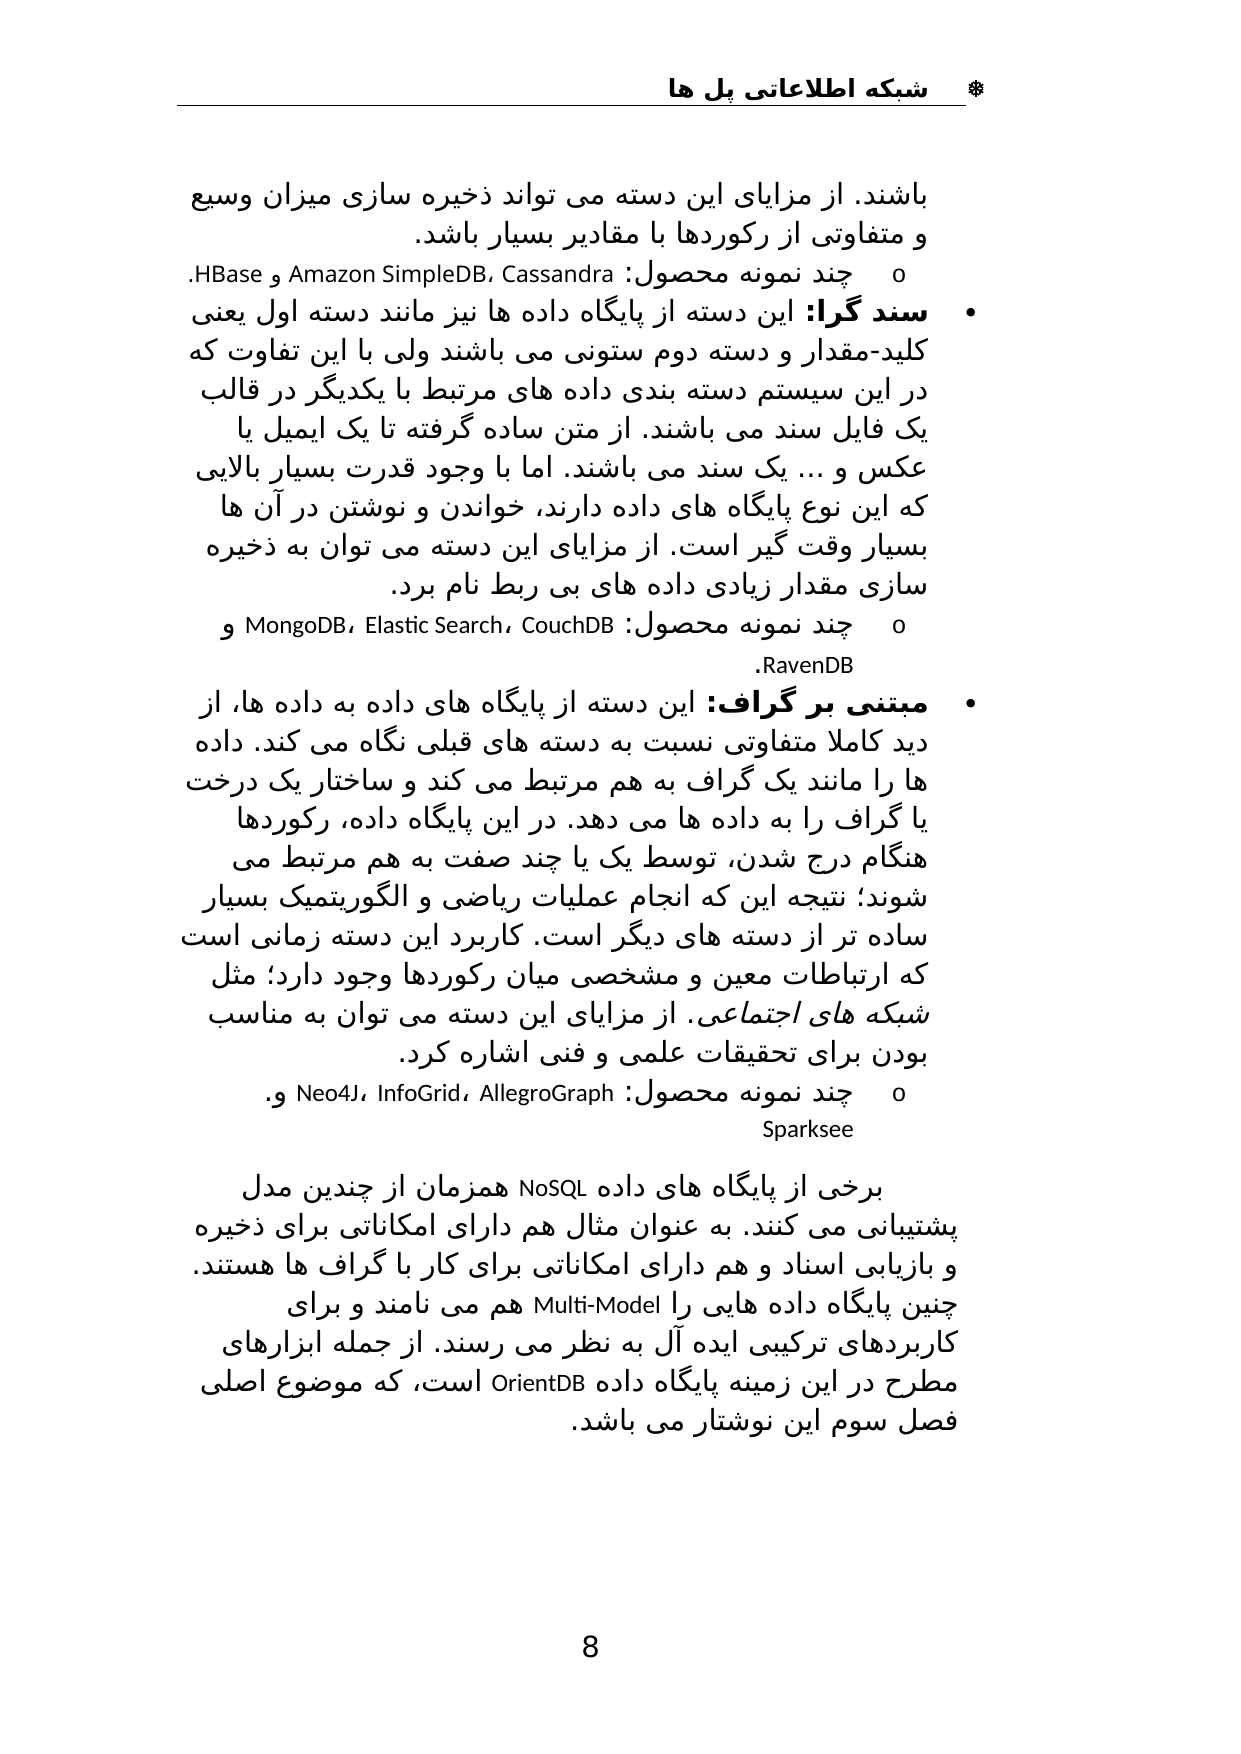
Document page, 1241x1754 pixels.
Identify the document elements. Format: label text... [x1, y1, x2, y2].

list چند نمونه محصول: Neo4J، InfoGrid، AllegroGraph و.Sparksee [177, 1074, 891, 1144]
list چند نمونه محصول: Amazon SimpleDB، Cassandra و HBase. [177, 255, 891, 290]
list سند گرا: این دسته از پایگاه داده ها نیز مانند دسته اول یعنی کلید-مقدار و دسته دوم ستونی می باشند ولی با این تفاوت که در این سیستم دسته بندی داده های مرتبط با یکدیگر در قالب یک فایل سند می باشند. از متن ساده گرفته تا یک ایمیل یا عکس و ... یک سند می باشند. اما با وجود قدرت بسیار بالایی که این نوع پایگاه های داده دارند، خواندن و نوشتن در آن ها بسیار وقت گیر است. از مزایای این دسته می توان به ذخیره سازی مقدار زیادی داده های بی ربط نام برد. [177, 295, 966, 601]
text برخی از پایگاه های داده NoSQL همزمان از چندین مدل پشتیبانی می کنند. به عنوان مثال هم دارای امکاناتی برای ذخیره و بازیابی اسناد و هم دارای امکاناتی برای کار با گراف ها هستند. چنین پایگاه داده هایی را Multi-Model هم می نامند و برای کاربردهای ترکیبی ایده آل به نظر می رسند. از جمله ابزارهای مطرح در این زمینه پایگاه داده OrientDB است، که موضوع اصلی فصل سوم این نوشتار می باشد. [177, 1169, 959, 1437]
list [177, 177, 966, 250]
list مبتنی بر گراف: این دسته از پایگاه های داده به داده ها، از دید کاملا متفاوتی نسبت به دسته های قبلی نگاه می کند. داده ها را مانند یک گراف به هم مرتبط می کند و ساختار یک درخت یا گراف را به داده ها می دهد. در این پایگاه داده، رکوردها هنگام درج شدن، توسط یک یا چند صفت به هم مرتبط می شوند؛ نتیجه این که انجام عملیات ریاضی و الگوریتمیک بسیار ساده تر از دسته های دیگر است. کاربرد این دسته زمانی است که ارتباطات معین و مشخصی میان رکوردها وجود دارد؛ مثل شبکه های اجتماعی. از مزایای این دسته می توان به مناسب بودن برای تحقیقات علمی و فنی اشاره کرد. [177, 685, 966, 1069]
list چند نمونه محصول: MongoDB، Elastic Search، CouchDB و RavenDB. [177, 606, 891, 680]
